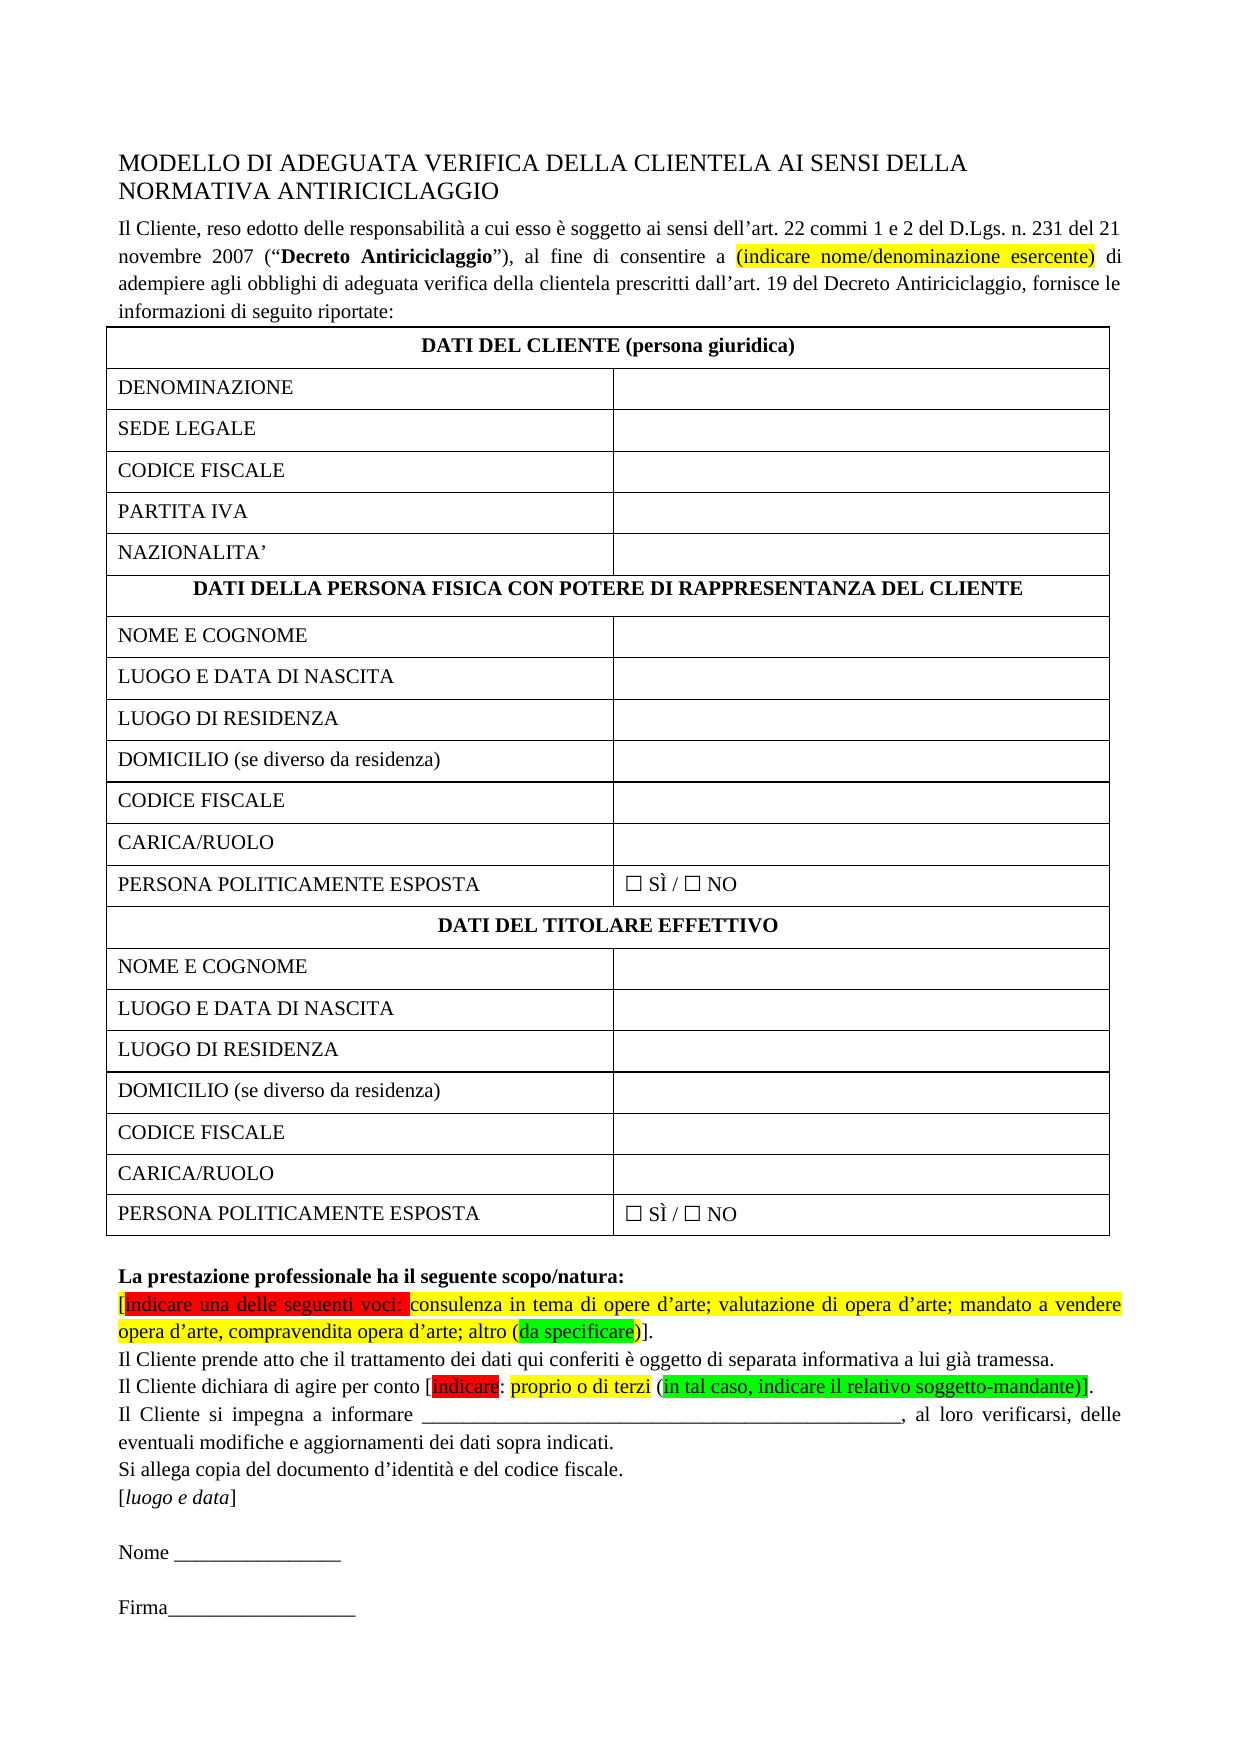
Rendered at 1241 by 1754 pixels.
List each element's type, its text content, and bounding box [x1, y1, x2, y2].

table_cell NAZIONALITA’ [107, 534, 613, 574]
text Si allega copia del documento d’identità e del codice fiscale. [118, 1457, 1122, 1481]
table_cell DOMICILIO (se diverso da residenza) [107, 741, 613, 781]
table_cell [614, 452, 1109, 492]
table_cell PERSONA POLITICAMENTE ESPOSTA [107, 1195, 613, 1235]
table_cell [614, 741, 1109, 781]
table_cell [614, 493, 1109, 533]
table_cell LUOGO E DATA DI NASCITA [107, 658, 613, 699]
table_cell CODICE FISCALE [107, 783, 613, 823]
text Il Cliente prende atto che il trattamento dei dati qui conferiti è oggetto di separata informativa a lui già tramessa. [118, 1347, 1122, 1371]
table_cell DENOMINAZIONE [107, 369, 613, 409]
table_cell [614, 1031, 1109, 1071]
table_cell LUOGO DI RESIDENZA [107, 700, 613, 740]
table_cell [614, 949, 1109, 989]
table_cell [614, 1073, 1109, 1113]
table_cell PERSONA POLITICAMENTE ESPOSTA [107, 866, 613, 906]
text MODELLO DI ADEGUATA VERIFICA DELLA CLIENTELA AI SENSI DELLA NORMATIVA ANTIRICICLAGGIO [118, 148, 1122, 205]
table_cell [614, 410, 1109, 451]
table_cell [614, 700, 1109, 740]
table_cell NOME E COGNOME [107, 617, 613, 657]
table_cell ☐ SÌ / ☐ NO [614, 1195, 1109, 1235]
table_cell SEDE LEGALE [107, 410, 613, 451]
table_cell DOMICILIO (se diverso da residenza) [107, 1073, 613, 1113]
table_cell CODICE FISCALE [107, 1114, 613, 1154]
table_cell DATI DELLA PERSONA FISICA CON POTERE DI RAPPRESENTANZA DEL CLIENTE [107, 576, 1109, 616]
text La prestazione professionale ha il seguente scopo/natura: [118, 1264, 1122, 1288]
table_header DATI DEL CLIENTE (persona giuridica) [107, 328, 1109, 368]
table_cell [614, 990, 1109, 1030]
table_cell [614, 369, 1109, 409]
table_cell CARICA/RUOLO [107, 824, 613, 865]
table_cell ☐ SÌ / ☐ NO [614, 866, 1109, 906]
text Firma__________________ [118, 1595, 1122, 1619]
table_cell [614, 534, 1109, 574]
text Il Cliente dichiara di agire per conto [indicare: proprio o di terzi (in tal caso, indicare il relativo soggetto-mandante)]. [118, 1374, 1122, 1398]
table_cell [614, 617, 1109, 657]
table_cell CODICE FISCALE [107, 452, 613, 492]
text [indicare una delle seguenti voci: consulenza in tema di opere d’arte; valutazione di opera d’arte; mandato a vendere opera d’arte, compravendita opera d’arte; altro (da specificare)]. [118, 1316, 1122, 1343]
text Nome ________________ [118, 1540, 1122, 1564]
table_cell [614, 1155, 1109, 1194]
table_cell LUOGO E DATA DI NASCITA [107, 990, 613, 1030]
table_cell [614, 1114, 1109, 1154]
table_cell [614, 824, 1109, 865]
table_cell [614, 658, 1109, 699]
table_cell NOME E COGNOME [107, 949, 613, 989]
table_cell CARICA/RUOLO [107, 1155, 613, 1194]
table_cell DATI DEL TITOLARE EFFETTIVO [107, 907, 1109, 947]
table_cell LUOGO DI RESIDENZA [107, 1031, 613, 1071]
table_cell [614, 783, 1109, 823]
text [luogo e data] [118, 1485, 1122, 1509]
table_cell PARTITA IVA [107, 493, 613, 533]
text Il Cliente si impegna a informare ______________________________________________, al loro verificarsi, delle eventuali modifiche e aggiornamenti dei dati sopra indicati. [118, 1402, 1122, 1454]
text Il Cliente, reso edotto delle responsabilità a cui esso è soggetto ai sensi dell’art. 22 commi 1 e 2 del D.Lgs. n. 231 del 21 novembre 2007 (“Decreto Antiriciclaggio”), al fine di consentire a (indicare nome/denominazione esercente) di adempiere agli obblighi di adeguata verifica della clientela prescritti dall’art. 19 del Decreto Antiriciclaggio, fornisce le informazioni di seguito riportate: [118, 216, 1122, 323]
